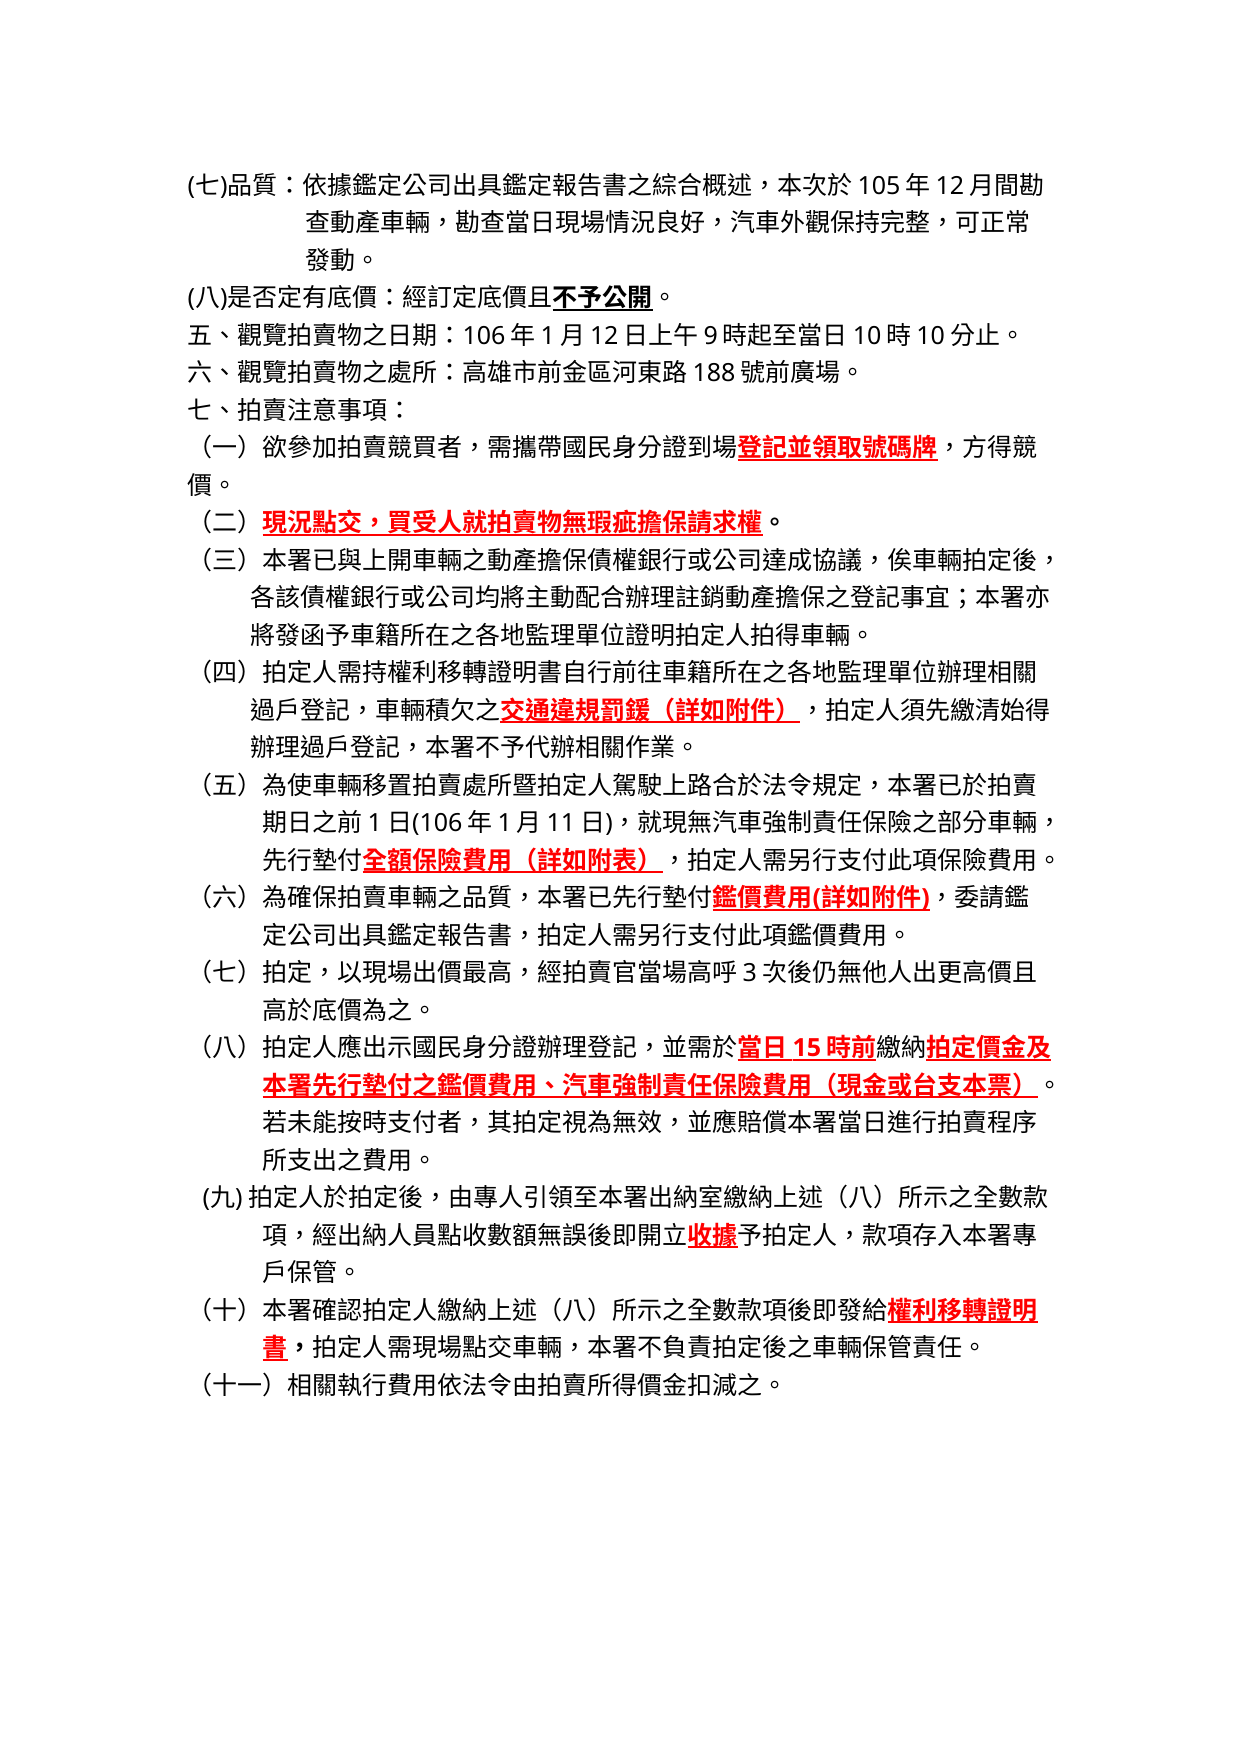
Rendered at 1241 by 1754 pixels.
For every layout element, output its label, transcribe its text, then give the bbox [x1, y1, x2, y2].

text （十一）相關執行費用依法令由拍賣所得價金扣減之。 [187, 1364, 1053, 1402]
text （一）欲參加拍賣競買者，需攜帶國民身分證到場登記並領取號碼牌，方得競價。 [187, 427, 1053, 502]
text (八)是否定有底價：經訂定底價且不予公開。 [187, 277, 1053, 314]
text 七、拍賣注意事項： [187, 389, 1053, 427]
text 六、觀覽拍賣物之處所：高雄市前金區河東路188號前廣場。 [187, 352, 1053, 389]
text （七）拍定，以現場出價最高，經拍賣官當場高呼3次後仍無他人出更高價且高於底價為之。 [187, 952, 1053, 1027]
text (七)品質：依據鑑定公司出具鑑定報告書之綜合概述，本次於105年12月間勘查動產車輛，勘查當日現場情況良好，汽車外觀保持完整，可正常發動。 [187, 164, 1053, 277]
text （十）本署確認拍定人繳納上述（八）所示之全數款項後即發給權利移轉證明書，拍定人需現場點交車輛，本署不負責拍定後之車輛保管責任。 [187, 1289, 1053, 1364]
text （六）為確保拍賣車輛之品質，本署已先行墊付鑑價費用(詳如附件)，委請鑑定公司出具鑑定報告書，拍定人需另行支付此項鑑價費用。 [187, 877, 1053, 952]
text （三）本署已與上開車輛之動產擔保債權銀行或公司達成協議，俟車輛拍定後，各該債權銀行或公司均將主動配合辦理註銷動產擔保之登記事宜；本署亦將發函予車籍所在之各地監理單位證明拍定人拍得車輛。 [187, 539, 1053, 652]
text 五、觀覽拍賣物之日期：106年1月12日上午9時起至當日10時10分止。 [187, 314, 1053, 352]
text （二）現況點交，買受人就拍賣物無瑕疵擔保請求權。 [187, 502, 1053, 539]
text (九) 拍定人於拍定後，由專人引領至本署出納室繳納上述（八）所示之全數款項，經出納人員點收數額無誤後即開立收據予拍定人，款項存入本署專戶保管。 [202, 1177, 1053, 1289]
text （五）為使車輛移置拍賣處所暨拍定人駕駛上路合於法令規定，本署已於拍賣期日之前1日(106年1月11日)，就現無汽車強制責任保險之部分車輛，先行墊付全額保險費用（詳如附表），拍定人需另行支付此項保險費用。 [187, 764, 1053, 877]
text （八）拍定人應出示國民身分證辦理登記，並需於當日15時前繳納拍定價金及本署先行墊付之鑑價費用、汽車強制責任保險費用（現金或台支本票）。若未能按時支付者，其拍定視為無效，並應賠償本署當日進行拍賣程序所支出之費用。 [187, 1027, 1053, 1177]
text （四）拍定人需持權利移轉證明書自行前往車籍所在之各地監理單位辦理相關過戶登記，車輛積欠之交通違規罰鍰（詳如附件），拍定人須先繳清始得辦理過戶登記，本署不予代辦相關作業。 [187, 652, 1053, 764]
